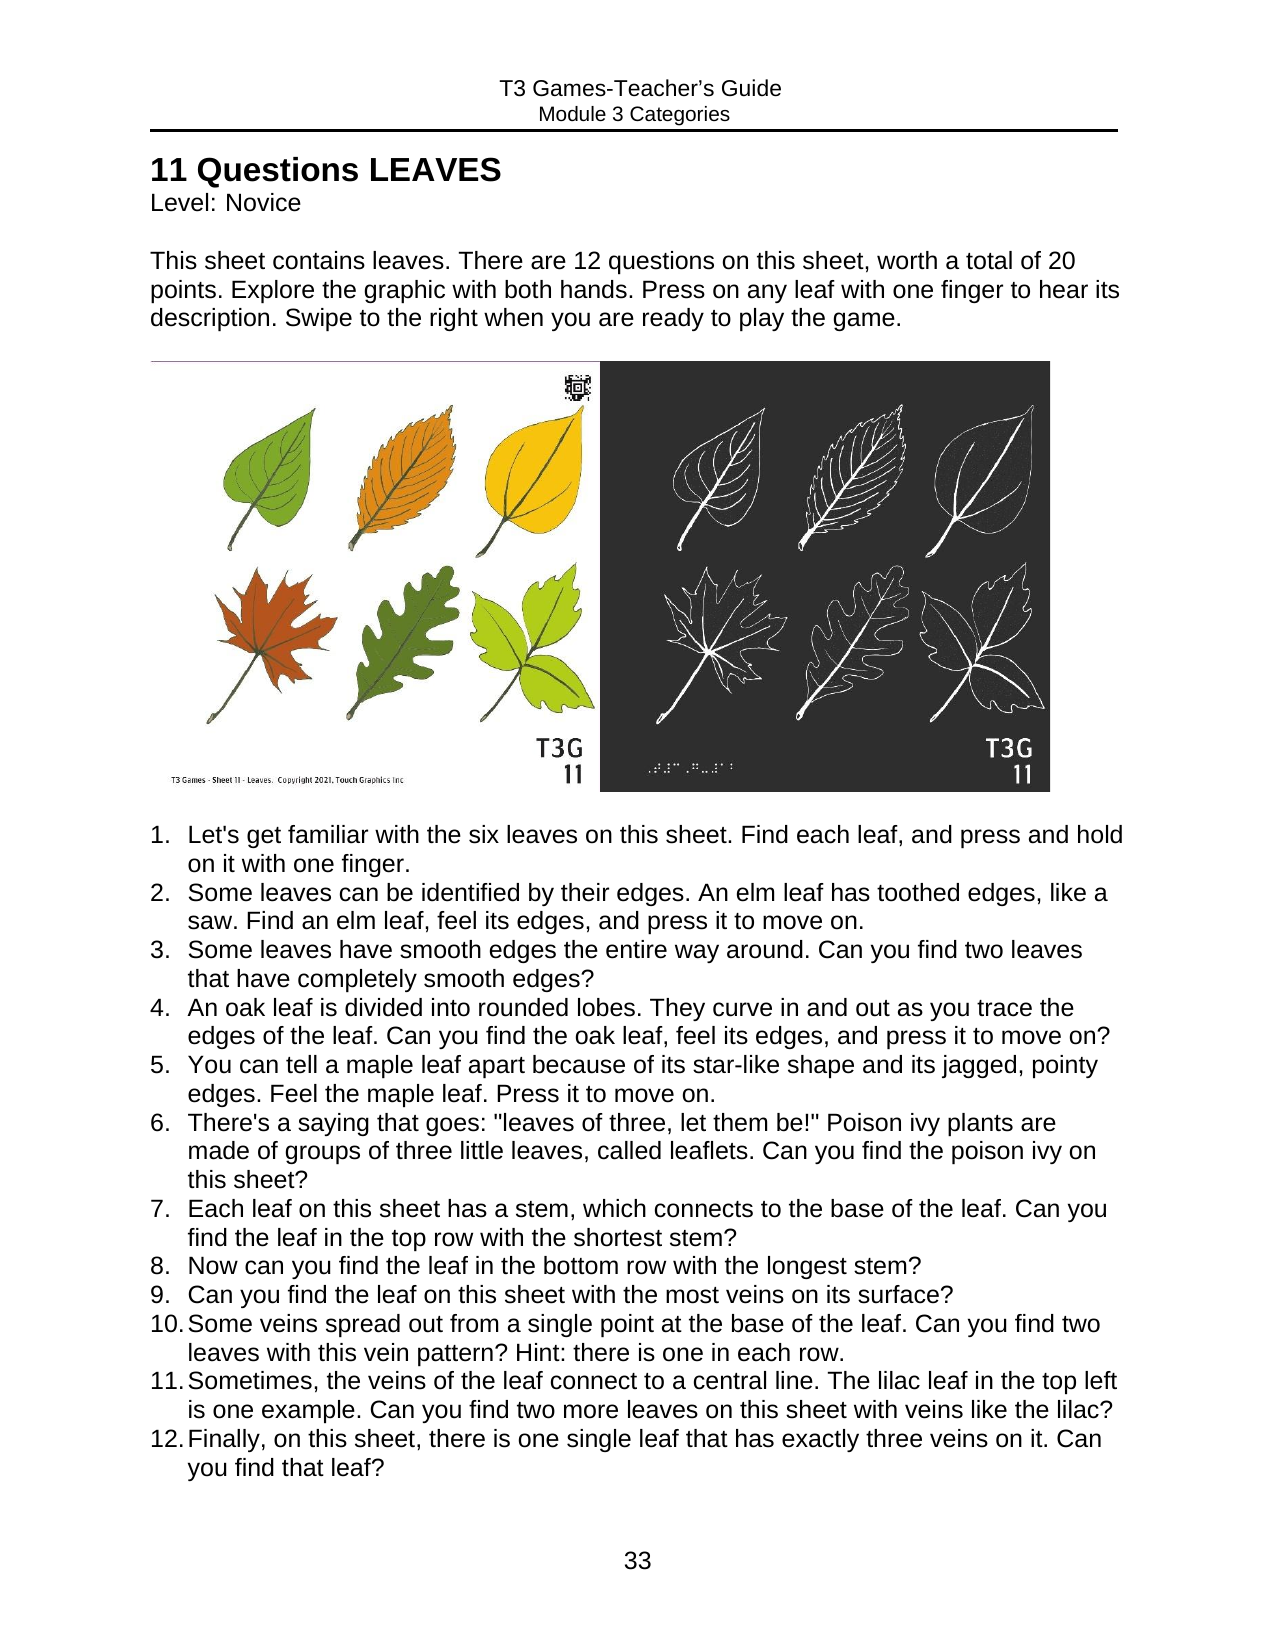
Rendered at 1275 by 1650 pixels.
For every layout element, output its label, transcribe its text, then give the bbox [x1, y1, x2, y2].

list Finally, on this sheet, there is one single leaf that has exactly three veins on it. Can you find that leaf? [150, 1424, 1125, 1481]
list Each leaf on this sheet has a stem, which connects to the base of the leaf. Can you find the leaf in the top row with the shortest stem? [150, 1194, 1125, 1251]
text This sheet contains leaves. There are 12 questions on this sheet, worth a total of 20 points. Explore the graphic with both hands. Press on any leaf with one finger to hear its description. Swipe to the right when you are ready to play the game. [150, 246, 1125, 332]
list An oak leaf is divided into rounded lobes. They curve in and out as you trace the edges of the leaf. Can you find the oak leaf, feel its edges, and press it to move on? [150, 993, 1125, 1050]
picture [150, 361, 1050, 792]
list Sometimes, the veins of the leaf connect to a central line. The lilac leaf in the top left is one example. Can you find two more leaves on this sheet with veins like the lilac? [150, 1366, 1125, 1424]
list Some leaves have smooth edges the entire way around. Can you find two leaves that have completely smooth edges? [150, 935, 1125, 993]
list You can tell a maple leaf apart because of its star-like shape and its jagged, pointy edges. Feel the maple leaf. Press it to move on. [150, 1050, 1125, 1108]
list Some veins spread out from a single point at the base of the leaf. Can you find two leaves with this vein pattern? Hint: there is one in each row. [150, 1309, 1125, 1366]
list Some leaves can be identified by their edges. An elm leaf has toothed edges, like a saw. Find an elm leaf, feel its edges, and press it to move on. [150, 878, 1125, 935]
list Now can you find the leaf in the bottom row with the longest stem? [150, 1251, 1125, 1280]
subtitle 11 Questions LEAVES [150, 150, 1118, 188]
text Level: Novice [150, 188, 1125, 217]
list There's a saying that goes: "leaves of three, let them be!" Poison ivy plants are made of groups of three little leaves, called leaflets. Can you find the poison ivy on this sheet? [150, 1108, 1125, 1194]
list Let's get familiar with the six leaves on this sheet. Find each leaf, and press and hold on it with one finger. [150, 820, 1125, 878]
list Can you find the leaf on this sheet with the most veins on its surface? [150, 1280, 1125, 1309]
